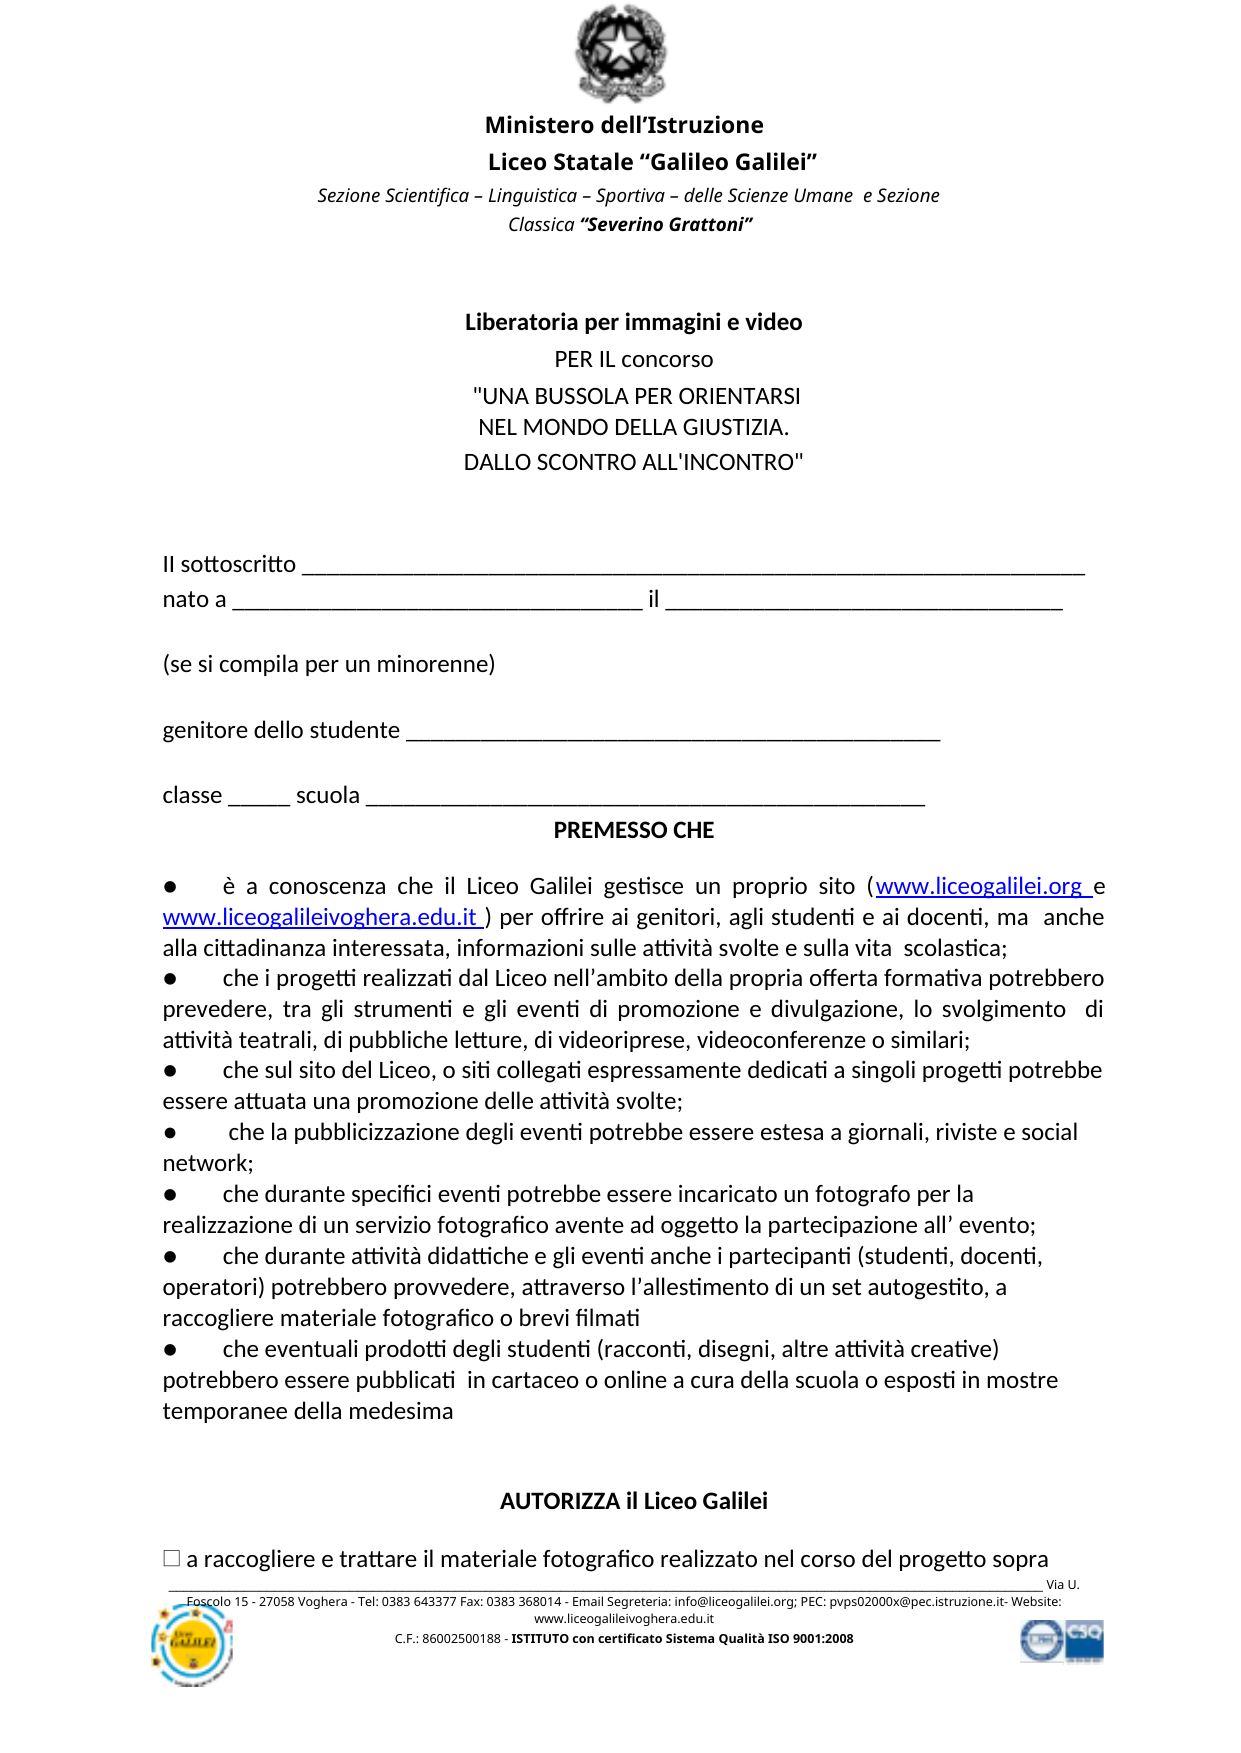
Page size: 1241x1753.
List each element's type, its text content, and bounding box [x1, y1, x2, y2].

list che eventuali prodotti degli studenti (racconti, disegni, altre attività creative) potrebbero essere pubblicati in cartaceo o online a cura della scuola o esposti in mostre temporanee della medesima [162, 1333, 1106, 1426]
text DALLO SCONTRO ALL'INCONTRO" [162, 446, 1106, 476]
text Liberatoria per immagini e video [162, 306, 1106, 337]
text NEL MONDO DELLA GIUSTIZIA. [162, 411, 1106, 441]
text genitore dello studente ___________________________________________ [162, 714, 1106, 744]
list che la pubblicizzazione degli eventi potrebbe essere estesa a giornali, riviste e social network; [162, 1116, 1106, 1178]
text 🗆 a raccogliere e trattare il materiale fotografico realizzato nel corso del progetto sopra indicato; [162, 1544, 1106, 1574]
text AUTORIZZA il Liceo Galilei [162, 1485, 1106, 1516]
list che durante specifici eventi potrebbe essere incaricato un fotografo per la realizzazione di un servizio fotografico avente ad oggetto la partecipazione all’ evento; [162, 1178, 1106, 1240]
text "UNA BUSSOLA PER ORIENTARSI [162, 380, 1106, 411]
picture [1020, 1620, 1104, 1665]
text (se si compila per un minorenne) [162, 648, 1106, 679]
list è a conoscenza che il Liceo Galilei gestisce un proprio sito (www.liceogalilei.org e www.liceogalileivoghera.edu.it ) per offrire ai genitori, agli studenti e ai docenti, ma anche alla cittadinanza interessata, informazioni sulle attività svolte e sulla vita scolastica; [162, 870, 1106, 962]
picture [150, 1604, 233, 1687]
picture [549, 0, 700, 110]
text PREMESSO CHE [162, 814, 1106, 845]
list che sul sito del Liceo, o siti collegati espressamente dedicati a singoli progetti potrebbe essere attuata una promozione delle attività svolte; [162, 1055, 1106, 1116]
list che durante attività didattiche e gli eventi anche i partecipanti (studenti, docenti, operatori) potrebbero provvedere, attraverso l’allestimento di un set autogestito, a raccogliere materiale fotografico o brevi filmati [162, 1240, 1106, 1333]
list che i progetti realizzati dal Liceo nell’ambito della propria offerta formativa potrebbero prevedere, tra gli strumenti e gli eventi di promozione e divulgazione, lo svolgimento di attività teatrali, di pubbliche letture, di videoriprese, videoconferenze o similari; [162, 962, 1106, 1054]
text classe _____ scuola _____________________________________________ [162, 779, 1106, 810]
text II sottoscritto _______________________________________________________________ nato a _________________________________ il ________________________________ [162, 548, 1106, 614]
text PER IL concorso [162, 343, 1106, 374]
